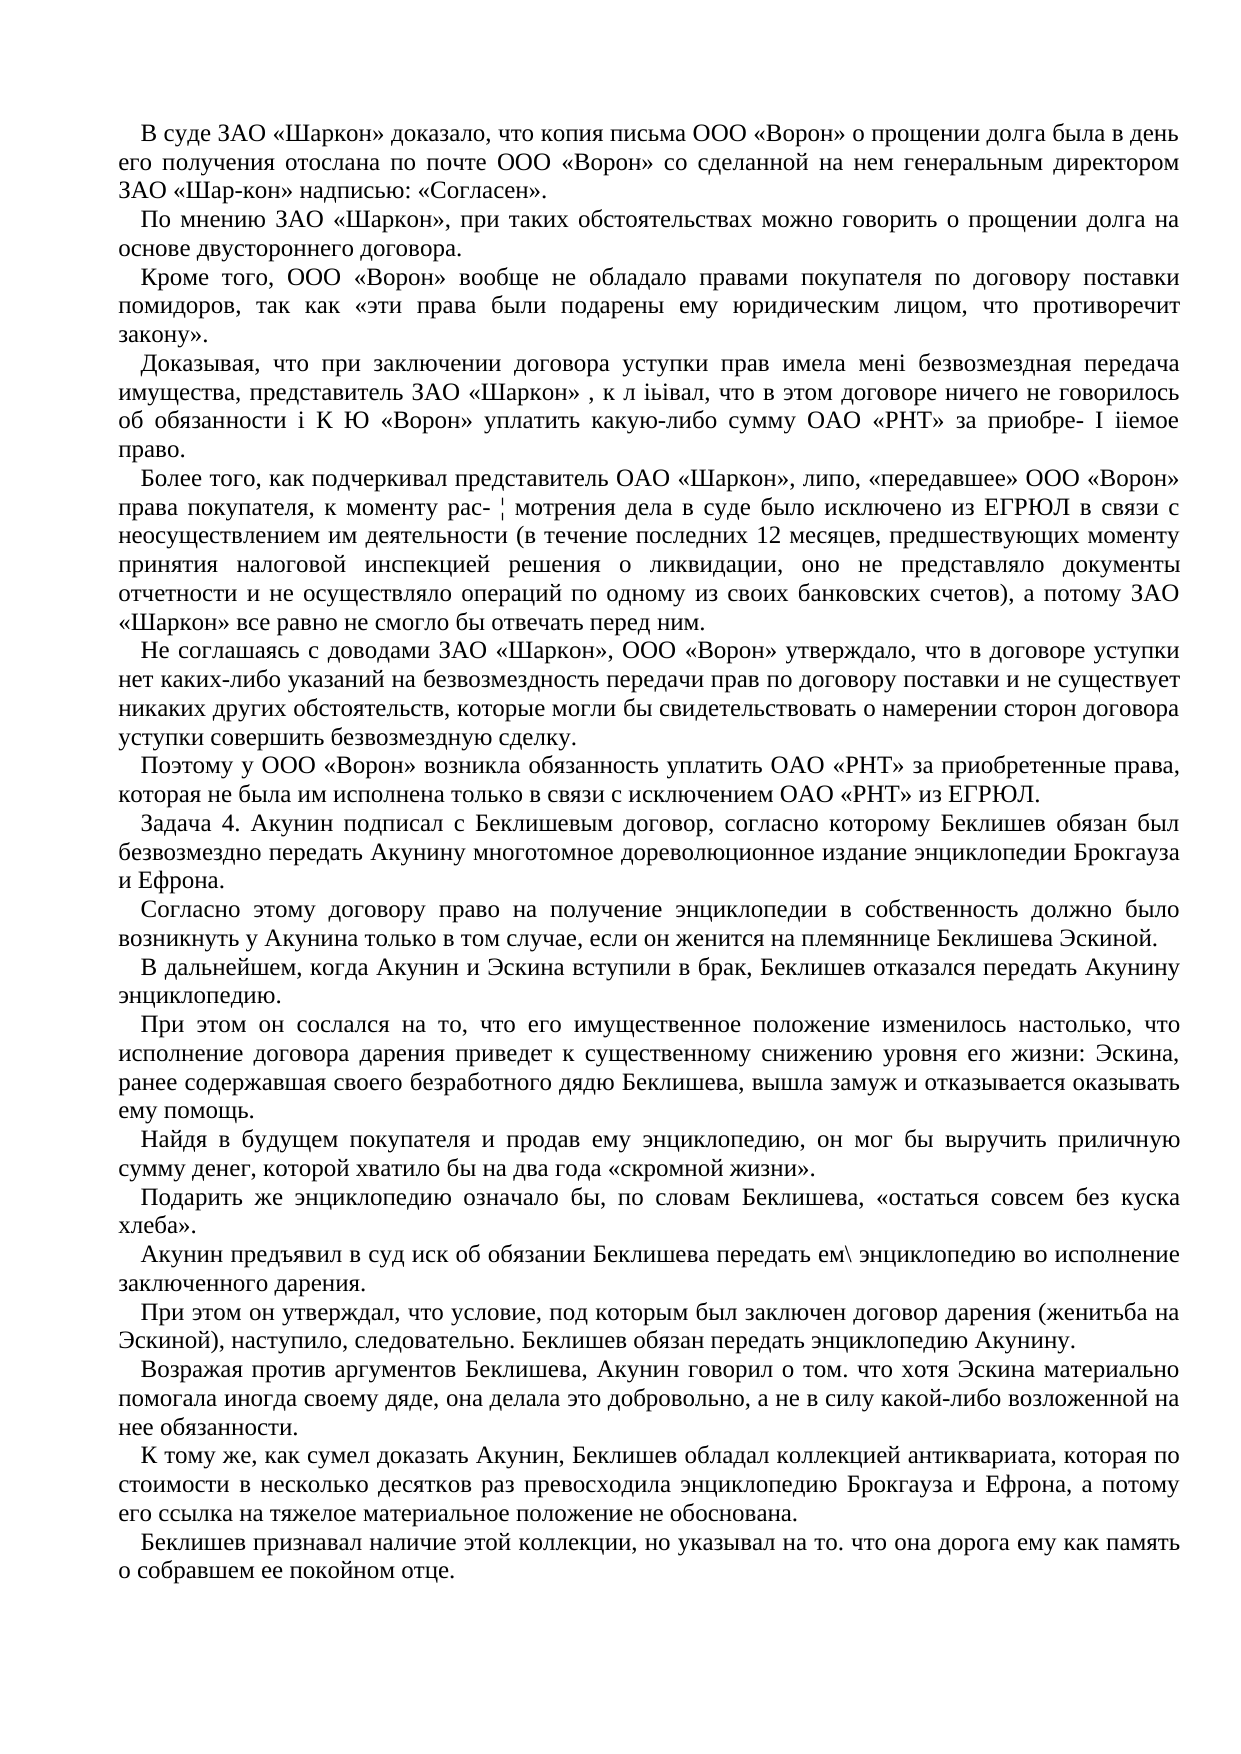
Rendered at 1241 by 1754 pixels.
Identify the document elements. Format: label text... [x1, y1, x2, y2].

text Найдя в будущем покупателя и продав ему энциклопедию, он мог бы выручить приличную сумму денег, которой хватило бы на два года «скромной жизни». [118, 1124, 1181, 1182]
text При этом он утверждал, что условие, под которым был заключен договор дарения (женитьба на Эскиной), наступило, следовательно. Беклишев обязан передать энциклопедию Акунину. [118, 1297, 1181, 1354]
text Не соглашаясь с доводами ЗАО «Шаркон», ООО «Ворон» утверждало, что в договоре уступки нет каких-либо указаний на безвозмездность передачи прав по договору поставки и не существует никаких других обстоятельств, которые могли бы свидетельствовать о намерении сторон договора уступки совершить безвозмездную сделку. [118, 636, 1181, 751]
text Акунин предъявил в суд иск об обязании Беклишева передать ем\ энциклопедию во исполнение заключенного дарения. [118, 1239, 1181, 1297]
text По мнению ЗАО «Шаркон», при таких обстоятельствах можно говорить о прощении долга на основе двустороннего договора. [118, 204, 1181, 262]
text Согласно этому договору право на получение энциклопедии в собственность должно было возникнуть у Акунина только в том случае, если он женится на племяннице Беклишева Эскиной. [118, 894, 1181, 952]
text Более того, как подчеркивал представитель ОАО «Шаркон», липо, «передавшее» ООО «Ворон» права покупателя, к моменту рас- ¦ мотрения дела в суде было исключено из ЕГРЮЛ в связи с неосуществлением им деятельности (в течение последних 12 месяцев, предшествующих моменту принятия налоговой инспекцией решения о ликвидации, оно не представляло документы отчетности и не осуществляло операций по одному из своих банковских счетов), а потому ЗАО «Шаркон» все равно не смогло бы отвечать перед ним. [118, 463, 1181, 636]
text Возражая против аргументов Беклишева, Акунин говорил о том. что хотя Эскина материально помогала иногда своему дяде, она делала это добровольно, а не в силу какой-либо возложенной на нее обязанности. [118, 1354, 1181, 1441]
text Доказывая, что при заключении договора уступки прав имела мені безвозмездная передача имущества, представитель ЗАО «Шаркон» , к л іьівал, что в этом договоре ничего не говорилось об обязанности і К Ю «Ворон» уплатить какую-либо сумму ОАО «РНТ» за приобре- I ііемое право. [118, 348, 1181, 463]
text В суде ЗАО «Шаркон» доказало, что копия письма ООО «Ворон» о прощении долга была в день его получения отослана по почте ООО «Ворон» со сделанной на нем генеральным директором ЗАО «Шар-кон» надписью: «Согласен». [118, 118, 1181, 204]
text При этом он сослался на то, что его имущественное положение изменилось настолько, что исполнение договора дарения приведет к существенному снижению уровня его жизни: Эскина, ранее содержавшая своего безработного дядю Беклишева, вышла замуж и отказывается оказывать ему помощь. [118, 1009, 1181, 1124]
text Кроме того, ООО «Ворон» вообще не обладало правами покупателя по договору поставки помидоров, так как «эти права были подарены ему юридическим лицом, что противоречит закону». [118, 262, 1181, 348]
text Задача 4. Акунин подписал с Беклишевым договор, согласно которому Беклишев обязан был безвозмездно передать Акунину многотомное дореволюционное издание энциклопедии Брокгауза и Ефрона. [118, 808, 1181, 894]
text Беклишев признавал наличие этой коллекции, но указывал на то. что она дорога ему как память о собравшем ее покойном отце. [118, 1527, 1181, 1584]
text Поэтому у ООО «Ворон» возникла обязанность уплатить ОАО «РНТ» за приобретенные права, которая не была им исполнена только в связи с исключением ОАО «РНТ» из ЕГРЮЛ. [118, 751, 1181, 808]
text В дальнейшем, когда Акунин и Эскина вступили в брак, Беклишев отказался передать Акунину энциклопедию. [118, 952, 1181, 1009]
text К тому же, как сумел доказать Акунин, Беклишев обладал коллекцией антиквариата, которая по стоимости в несколько десятков раз превосходила энциклопедию Брокгауза и Ефрона, а потому его ссылка на тяжелое материальное положение не обоснована. [118, 1441, 1181, 1527]
text Подарить же энциклопедию означало бы, по словам Беклишева, «остаться совсем без куска хлеба». [118, 1182, 1181, 1239]
